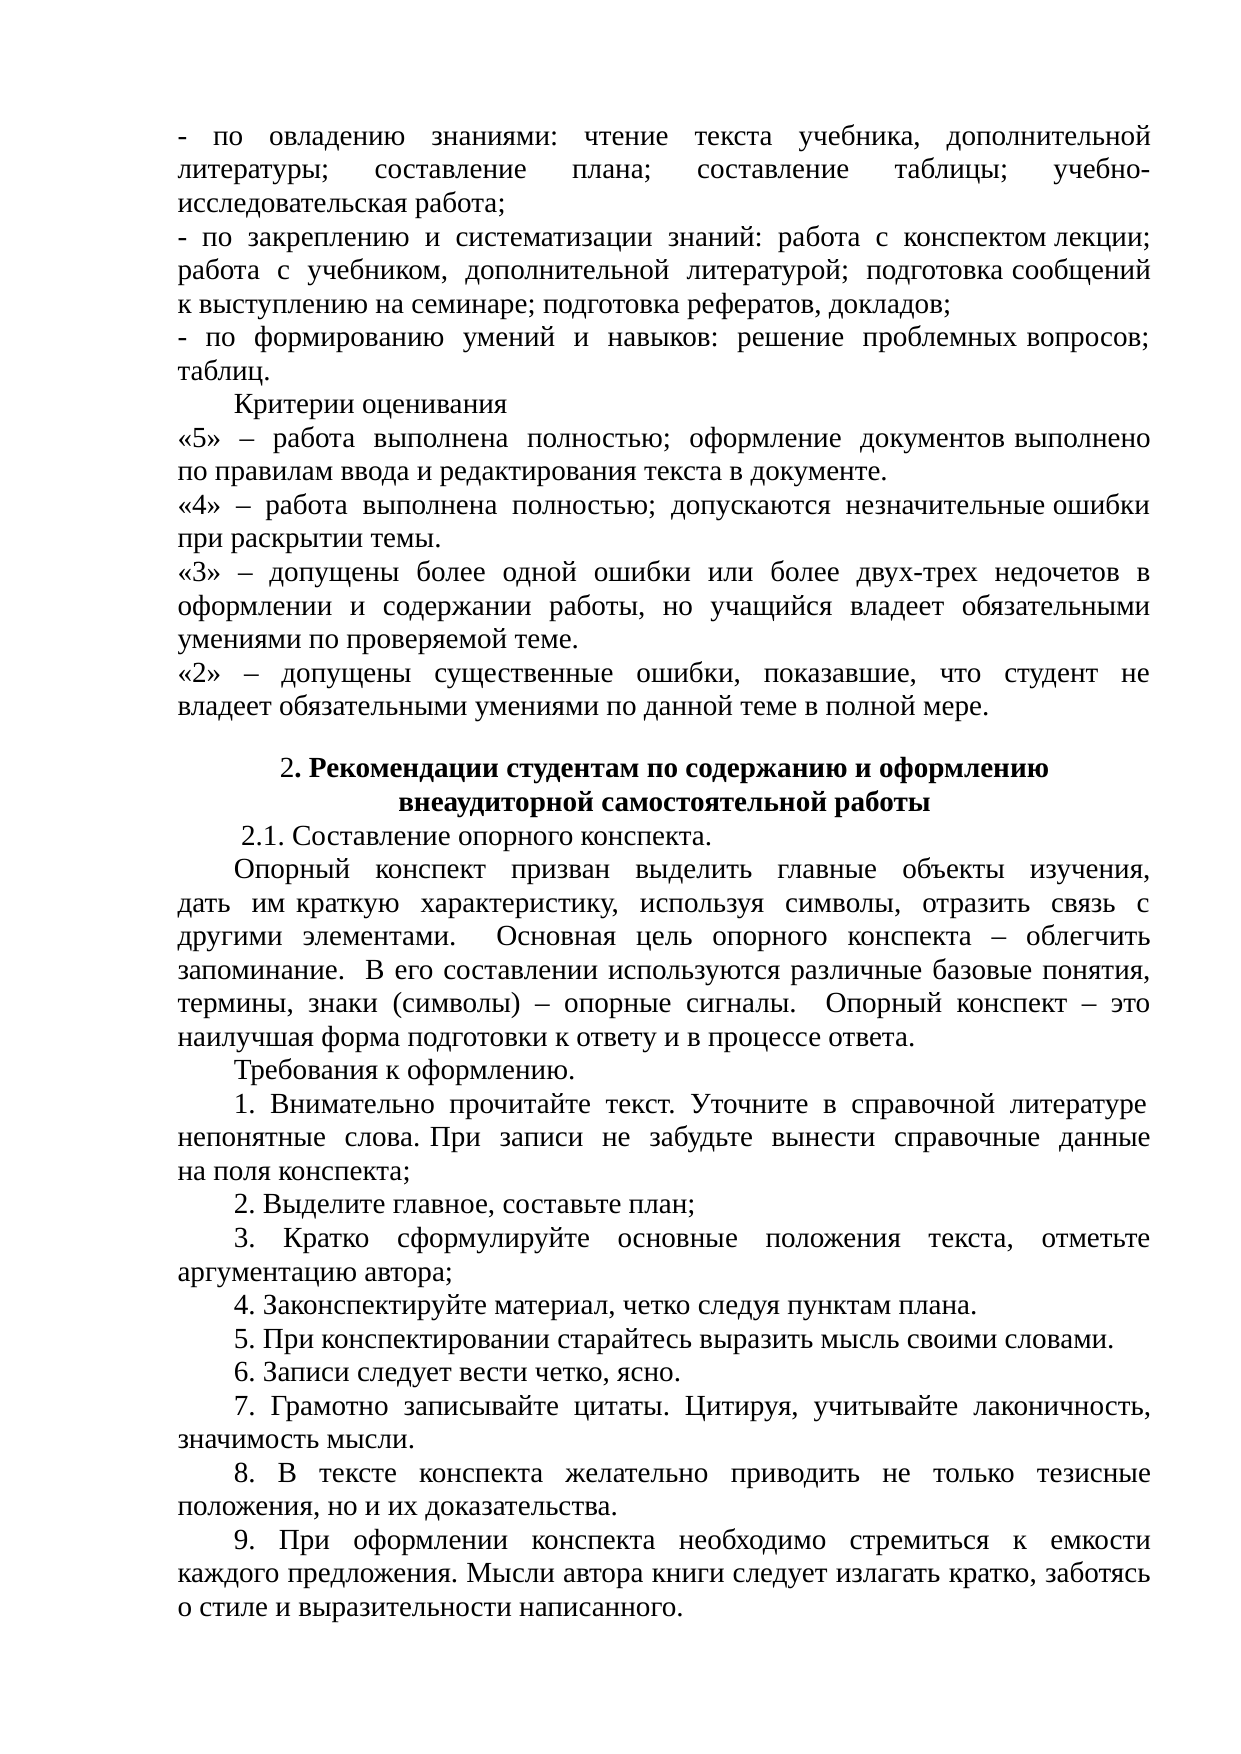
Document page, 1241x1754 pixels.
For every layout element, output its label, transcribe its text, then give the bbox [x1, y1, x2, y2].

text внеаудиторной самостоятельной работы [177, 784, 1152, 818]
text - по закреплению и систематизации знаний: работа с конспектом лекции; работа с учебником, дополнительной литературой; подготовка сообщений к выступлению на семинаре; подготовка рефератов, докладов; [177, 219, 1152, 319]
text 2. Выделите главное, составьте план; [177, 1187, 1152, 1220]
text - по формированию умений и навыков: решение проблемных вопросов; таблиц. [177, 319, 1152, 386]
text 1. Внимательно прочитайте текст. Уточните в справочной литературе [177, 1086, 1152, 1119]
text непонятные слова. При записи не забудьте вынести справочные данные на поля конспекта; [177, 1119, 1152, 1187]
text 6. Записи следует вести четко, ясно. [177, 1354, 1152, 1388]
text 2.1. Составление опорного конспекта. [177, 818, 1152, 851]
text 3. Кратко сформулируйте основные положения текста, отметьте аргументацию автора; [177, 1220, 1152, 1287]
text Требования к оформлению. [177, 1052, 1152, 1086]
text 8. В тексте конспекта желательно приводить не только тезисные положения, но и их доказательства. [177, 1455, 1152, 1522]
text 5. При конспектировании старайтесь выразить мысль своими словами. [177, 1321, 1152, 1354]
text Опорный конспект призван выделить главные объекты изучения, дать им краткую характеристику, используя символы, отразить связь с другими элементами. Основная цель опорного конспекта – облегчить запоминание. В его составлении используются различные базовые понятия, термины, знаки (символы) – опорные сигналы. Опорный конспект – это наилучшая форма подготовки к ответу и в процессе ответа. [177, 851, 1152, 1052]
text «5» – работа выполнена полностью; оформление документов выполнено по правилам ввода и редактирования текста в документе. [177, 420, 1152, 487]
text 9. При оформлении конспекта необходимо стремиться к емкости каждого предложения. Мысли автора книги следует излагать кратко, заботясь о стиле и выразительности написанного. [177, 1522, 1152, 1623]
text «3» – допущены более одной ошибки или более двух-трех недочетов в оформлении и содержании работы, но учащийся владеет обязательными умениями по проверяемой теме. [177, 554, 1152, 655]
text - по овладению знаниями: чтение текста учебника, дополнительной литературы; составление плана; составление таблицы; учебно-исследовательская работа; [177, 118, 1152, 219]
text 2. Рекомендации студентам по содержанию и оформлению [177, 751, 1152, 784]
text Критерии оценивания [177, 386, 1152, 420]
text 7. Грамотно записывайте цитаты. Цитируя, учитывайте лаконичность, значимость мысли. [177, 1388, 1152, 1455]
text «2» – допущены существенные ошибки, показавшие, что студент не владеет обязательными умениями по данной теме в полной мере. [177, 655, 1152, 722]
text 4. Законспектируйте материал, четко следуя пунктам плана. [177, 1287, 1152, 1321]
text «4» – работа выполнена полностью; допускаются незначительные ошибки при раскрытии темы. [177, 487, 1152, 554]
